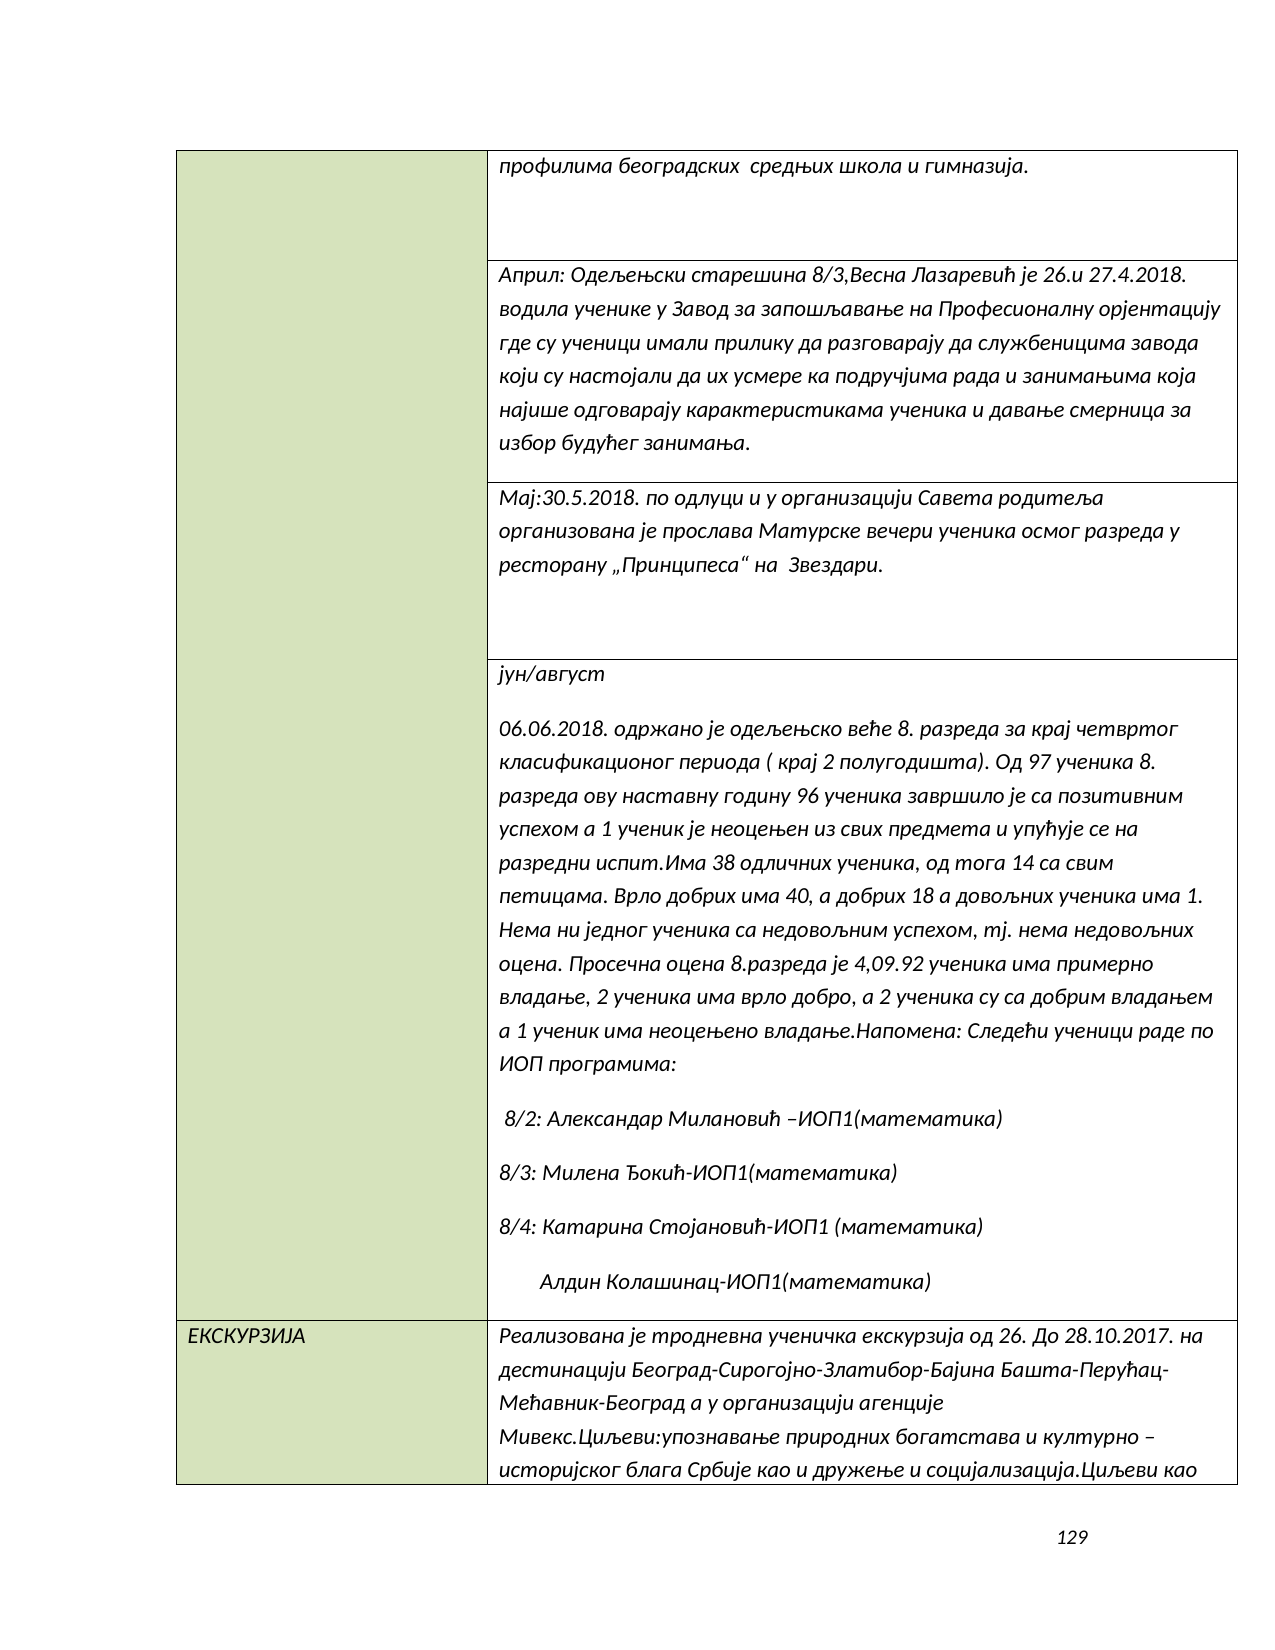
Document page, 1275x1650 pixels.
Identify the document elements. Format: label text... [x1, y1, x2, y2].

table_cell ЕКСКУРЗИЈА [177, 1321, 487, 1484]
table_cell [488, 1321, 1237, 1484]
table_cell Април: Одељењски старешина 8/3,Весна Лазаревић је 26.и 27.4.2018. водила ученике у Завод за запошљавање на Професионалну орјентацију где су ученици имали прилику да разговарају да службеницима завода који су настојали да их усмере ка подручјима рада и занимањима која најише одговарају карактеристикама ученика и давање смерница за избор будућег занимања. [488, 261, 1237, 482]
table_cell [488, 151, 1237, 259]
table_cell Мај:30.5.2018. по одлуци и у организацији Савета родитеља организована је прослава Матурске вечери ученика осмог разреда у ресторану „Принципеса“ на Звездари. [488, 483, 1237, 658]
table_cell јун/август 06.06.2018. одржано је одељењско веће 8. разреда за крај четвртог класификационог периода ( крај 2 полугодишта). Од 97 ученика 8. разреда ову наставну годину 96 ученика завршило је са позитивним успехом а 1 ученик је неоцењен из свих предмета и упућује се на разредни испит.Има 38 одличних ученика, од тога 14 са свим петицама. Врло добрих има 40, а добрих 18 а довољних ученика има 1. Нема ни једног ученика са недовољним успехом, тј. нема недовољних оцена. Просечна оцена 8.разреда је 4,09.92 ученика има примерно владање, 2 ученика има врло добро, а 2 ученика су са добрим владањем а 1 ученик има неоцењено владање.Напомена: Следећи ученици раде по ИОП програмима: 8/2: Александар Милановић –ИОП1(математика) 8/3: Милена Ђокић-ИОП1(математика) 8/4: Катарина Стојановић-ИОП1 (математика) Алдин Колашинац-ИОП1(математика) [488, 660, 1237, 1320]
